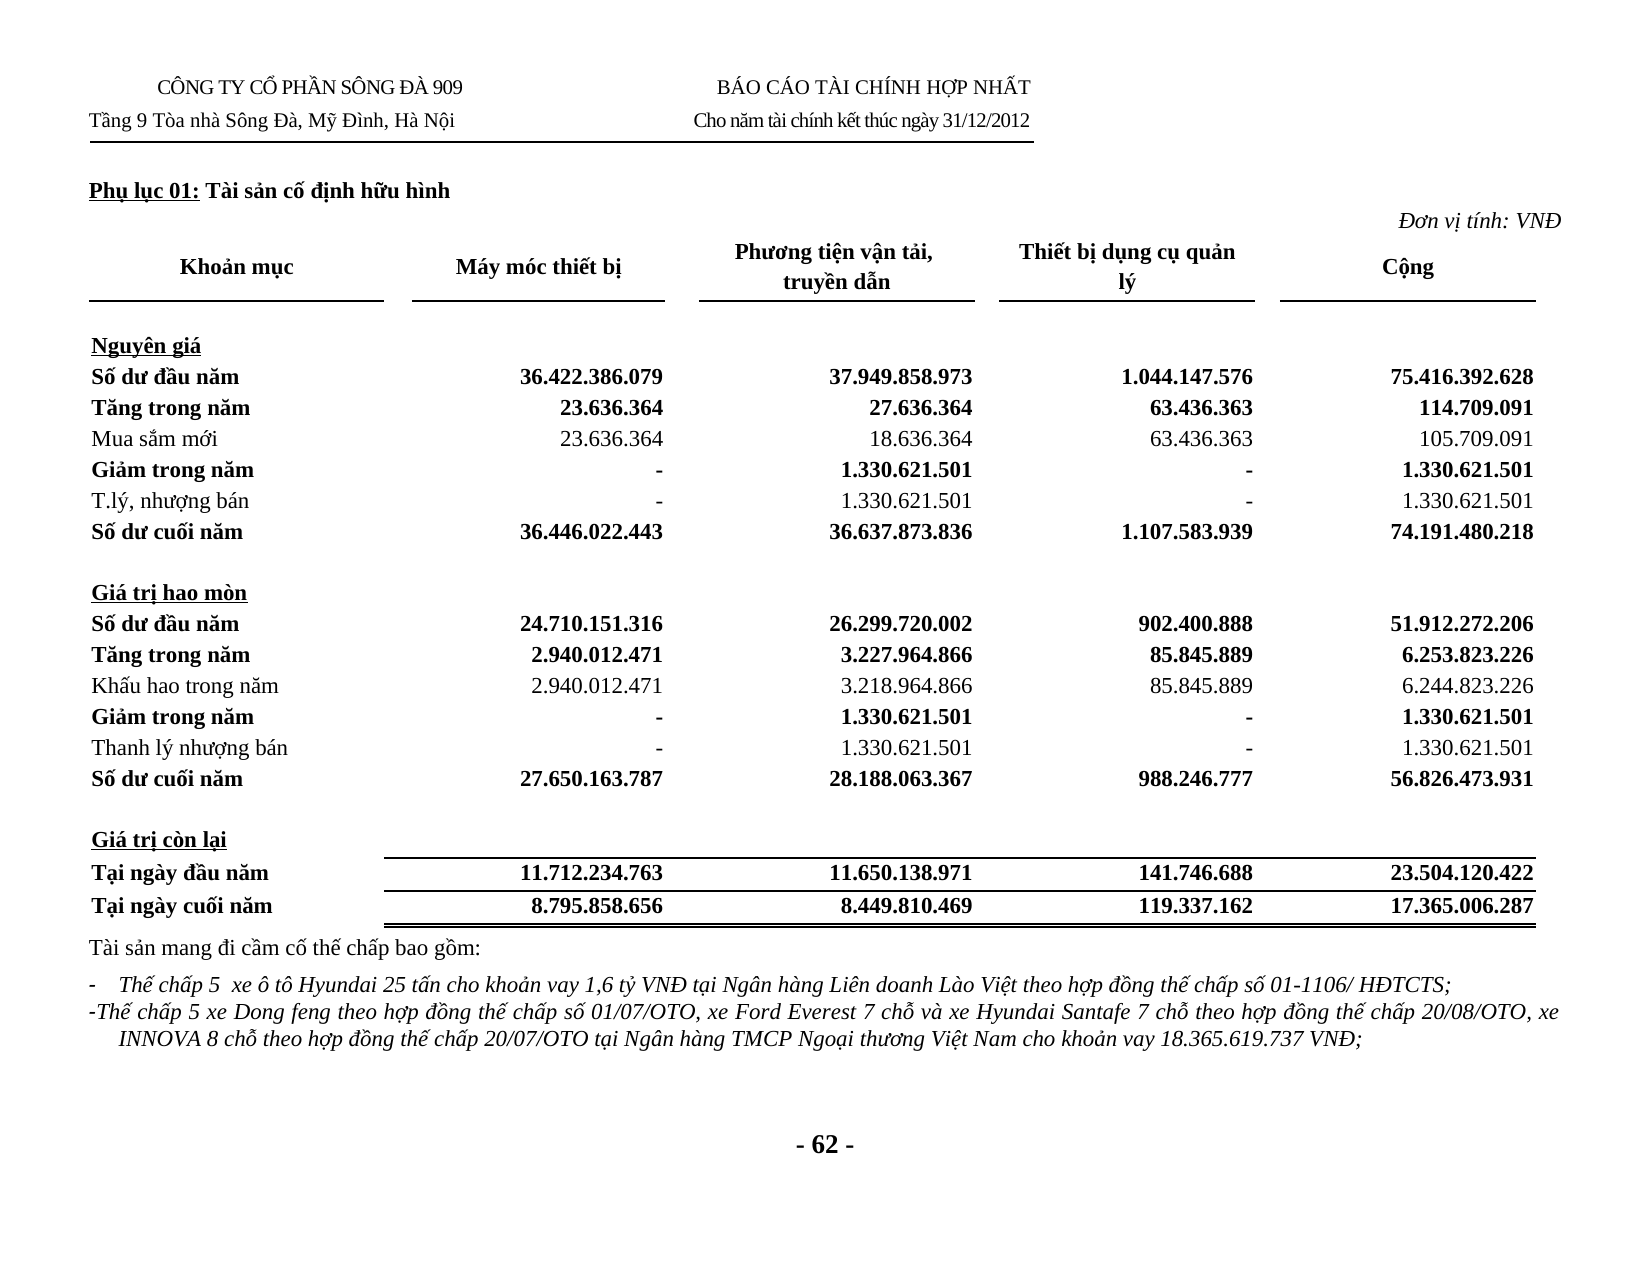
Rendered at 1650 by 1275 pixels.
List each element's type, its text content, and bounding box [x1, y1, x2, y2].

list Thế chấp 5 xe ô tô Hyundai 25 tấn cho khoản vay 1,6 tỷ VNĐ tại Ngân hàng Liên doanh Lào Việt theo hợp đồng thế chấp số 01-1106/ HĐTCTS; [89, 970, 1561, 997]
list Thế chấp 5 xe Dong feng theo hợp đồng thế chấp số 01/07/OTO, xe Ford Everest 7 chỗ và xe Hyundai Santafe 7 chỗ theo hợp đồng thế chấp 20/08/OTO, xe INNOVA 8 chỗ theo hợp đồng thế chấp 20/07/OTO tại Ngân hàng TMCP Ngoại thương Việt Nam cho khoản vay 18.365.619.737 VNĐ; [89, 997, 1561, 1052]
text Phụ lục 01: Tài sản cố định hữu hình [89, 177, 1561, 203]
text Đơn vị tính: VNĐ [89, 207, 1561, 234]
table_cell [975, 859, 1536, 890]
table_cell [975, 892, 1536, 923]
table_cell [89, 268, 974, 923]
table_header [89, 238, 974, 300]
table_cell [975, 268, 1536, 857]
text Tài sản mang đi cầm cố thế chấp bao gồm: [89, 934, 1561, 960]
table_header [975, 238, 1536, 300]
